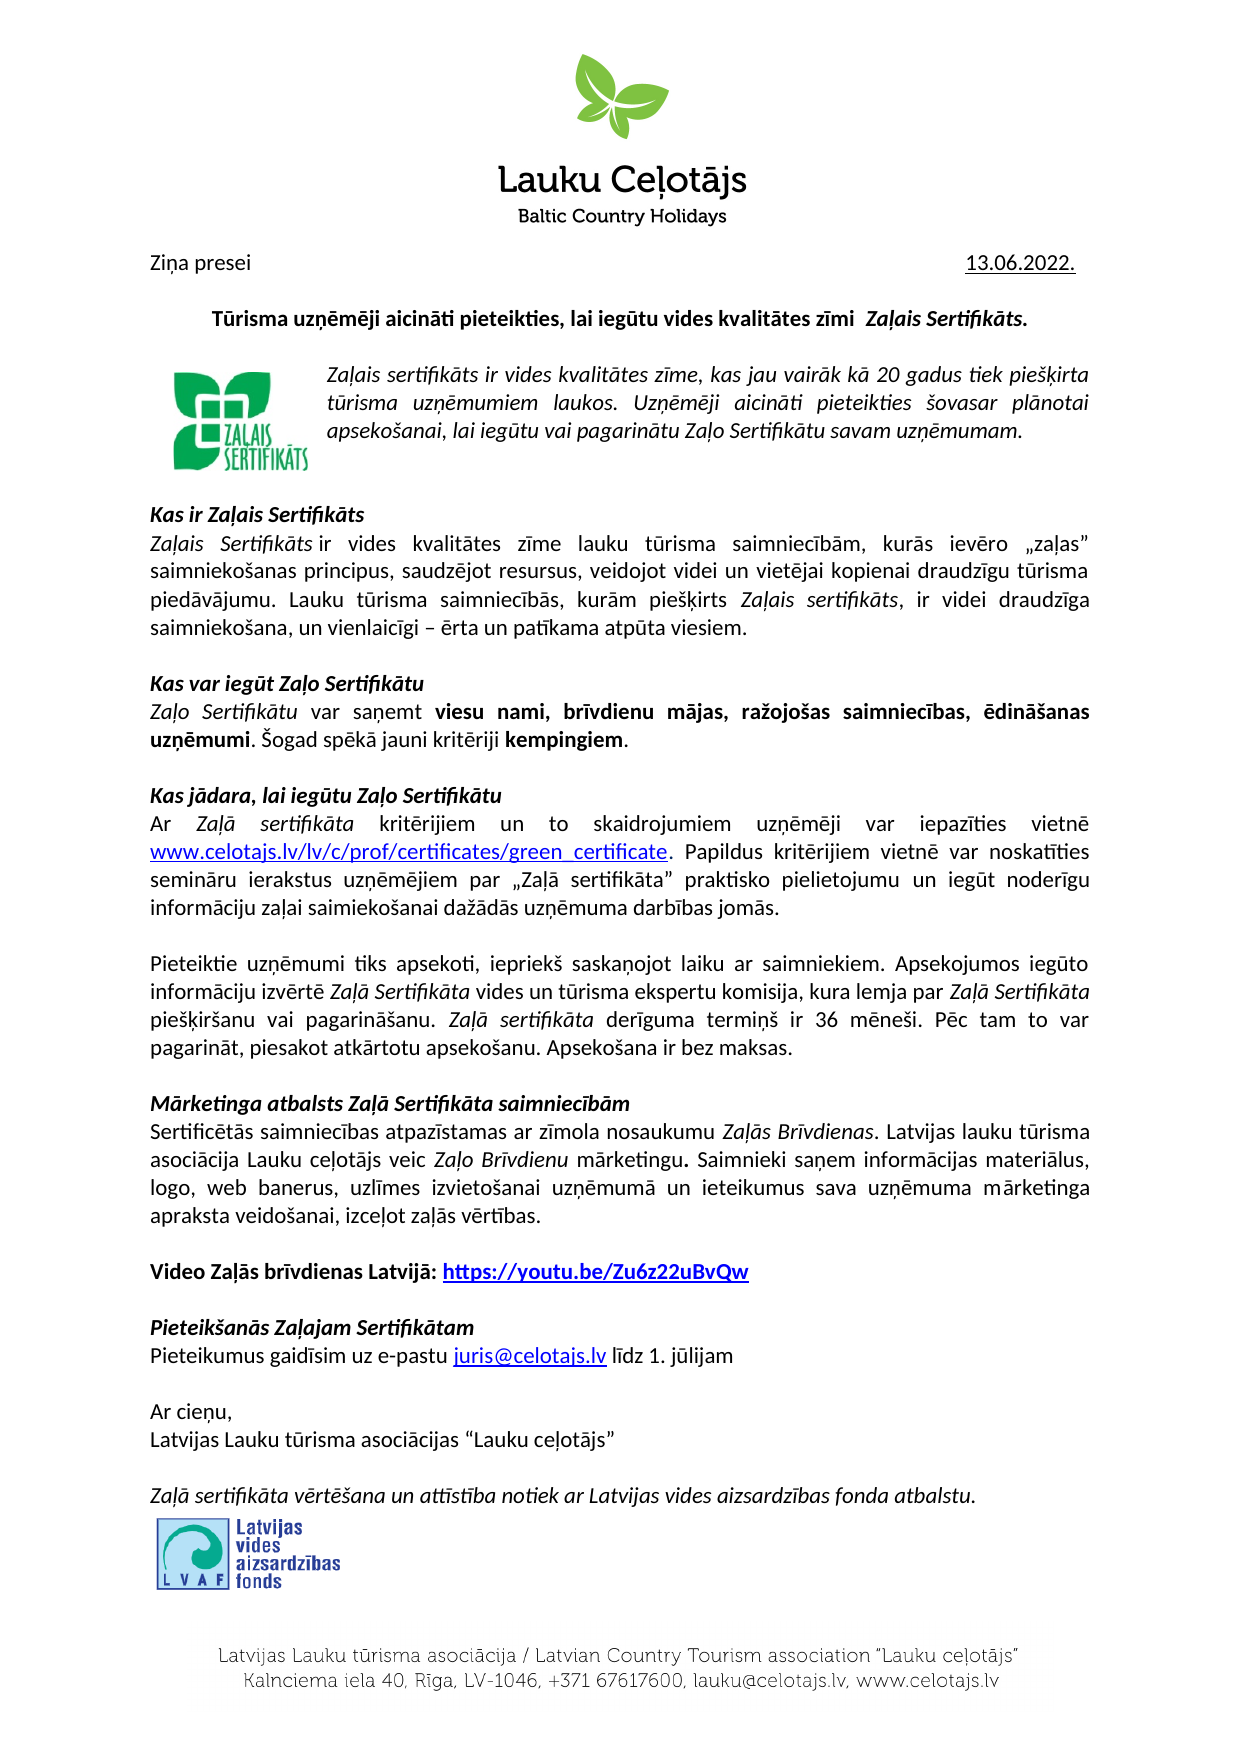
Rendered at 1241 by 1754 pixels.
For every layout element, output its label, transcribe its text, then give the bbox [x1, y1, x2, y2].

text Sertificētās saimniecības atpazīstamas ar zīmola nosaukumu Zaļās Brīvdienas. Latvijas lauku tūrisma asociācija Lauku ceļotājs veic Zaļo Brīvdienu mārketingu. Saimnieki saņem informācijas materiālus, logo, web banerus, uzlīmes izvietošanai uzņēmumā un ieteikumus sava uzņēmuma mārketinga apraksta veidošanai, izceļot zaļās vērtības. [150, 1117, 1090, 1229]
text Pieteikumus gaidīsim uz e-pastu juris@celotajs.lv līdz 1. jūlijam [150, 1341, 1090, 1369]
text Ar Zaļā sertifikāta kritērijiem un to skaidrojumiem uzņēmēji var iepazīties vietnē www.celotajs.lv/lv/c/prof/certificates/green_certificate. Papildus kritērijiem vietnē var noskatīties semināru ierakstus uzņēmējiem par „Zaļā sertifikāta” praktisko pielietojumu un iegūt noderīgu informāciju zaļai saimiekošanai dažādās uzņēmuma darbības jomās. [150, 809, 1090, 921]
text Zaļais Sertifikāts ir vides kvalitātes zīme lauku tūrisma saimniecībām, kurās ievēro „zaļas” saimniekošanas principus, saudzējot resursus, veidojot videi un vietējai kopienai draudzīgu tūrisma piedāvājumu. Lauku tūrisma saimniecībās, kurām piešķirts Zaļais sertifikāts, ir videi draudzīga saimniekošana, un vienlaicīgi – ērta un patīkama atpūta viesiem. [150, 529, 1090, 641]
picture [186, 1621, 1054, 1712]
text Pieteikšanās Zaļajam Sertifikātam [150, 1313, 1090, 1341]
text Kas var iegūt Zaļo Sertifikātu [150, 669, 1090, 697]
text Pieteiktie uzņēmumi tiks apsekoti, iepriekš saskaņojot laiku ar saimniekiem. Apsekojumos iegūto informāciju izvērtē Zaļā Sertifikāta vides un tūrisma ekspertu komisija, kura lemja par Zaļā Sertifikāta piešķiršanu vai pagarināšanu. Zaļā sertifikāta derīguma termiņš ir 36 mēneši. Pēc tam to var pagarināt, piesakot atkārtotu apsekošanu. Apsekošana ir bez maksas. [150, 949, 1090, 1061]
text Kas ir Zaļais Sertifikāts [150, 501, 1090, 529]
text Zaļais sertifikāts ir vides kvalitātes zīme, kas jau vairāk kā 20 gadus tiek piešķirta tūrisma uzņēmumiem laukos. Uzņēmēji aicināti pieteikties šovasar plānotai apsekošanai, lai iegūtu vai pagarinātu Zaļo Sertifikātu savam uzņēmumam. [150, 361, 1090, 444]
text Zaļā sertifikāta vērtēšana un attīstība notiek ar Latvijas vides aizsardzības fonda atbalstu. [150, 1481, 1090, 1509]
picture [467, 37, 774, 249]
picture [150, 1509, 354, 1597]
text Mārketinga atbalsts Zaļā Sertifikāta saimniecībām [150, 1089, 1090, 1117]
text Zaļo Sertifikātu var saņemt viesu nami, brīvdienu mājas, ražojošas saimniecības, ēdināšanas uzņēmumi. Šogad spēkā jauni kritēriji kempingiem. [150, 697, 1090, 753]
text Video Zaļās brīvdienas Latvijā: https://youtu.be/Zu6z22uBvQw [150, 1257, 1090, 1285]
text Ziņa presei 13.06.2022. [150, 248, 1090, 276]
text Kas jādara, lai iegūtu Zaļo Sertifikātu [150, 781, 1090, 809]
text Tūrisma uzņēmēji aicināti pieteikties, lai iegūtu vides kvalitātes zīmi Zaļais Sertifikāts. [150, 304, 1090, 332]
text Ar cieņu, Latvijas Lauku tūrisma asociācijas “Lauku ceļotājs” [150, 1397, 1090, 1453]
picture [173, 372, 308, 471]
